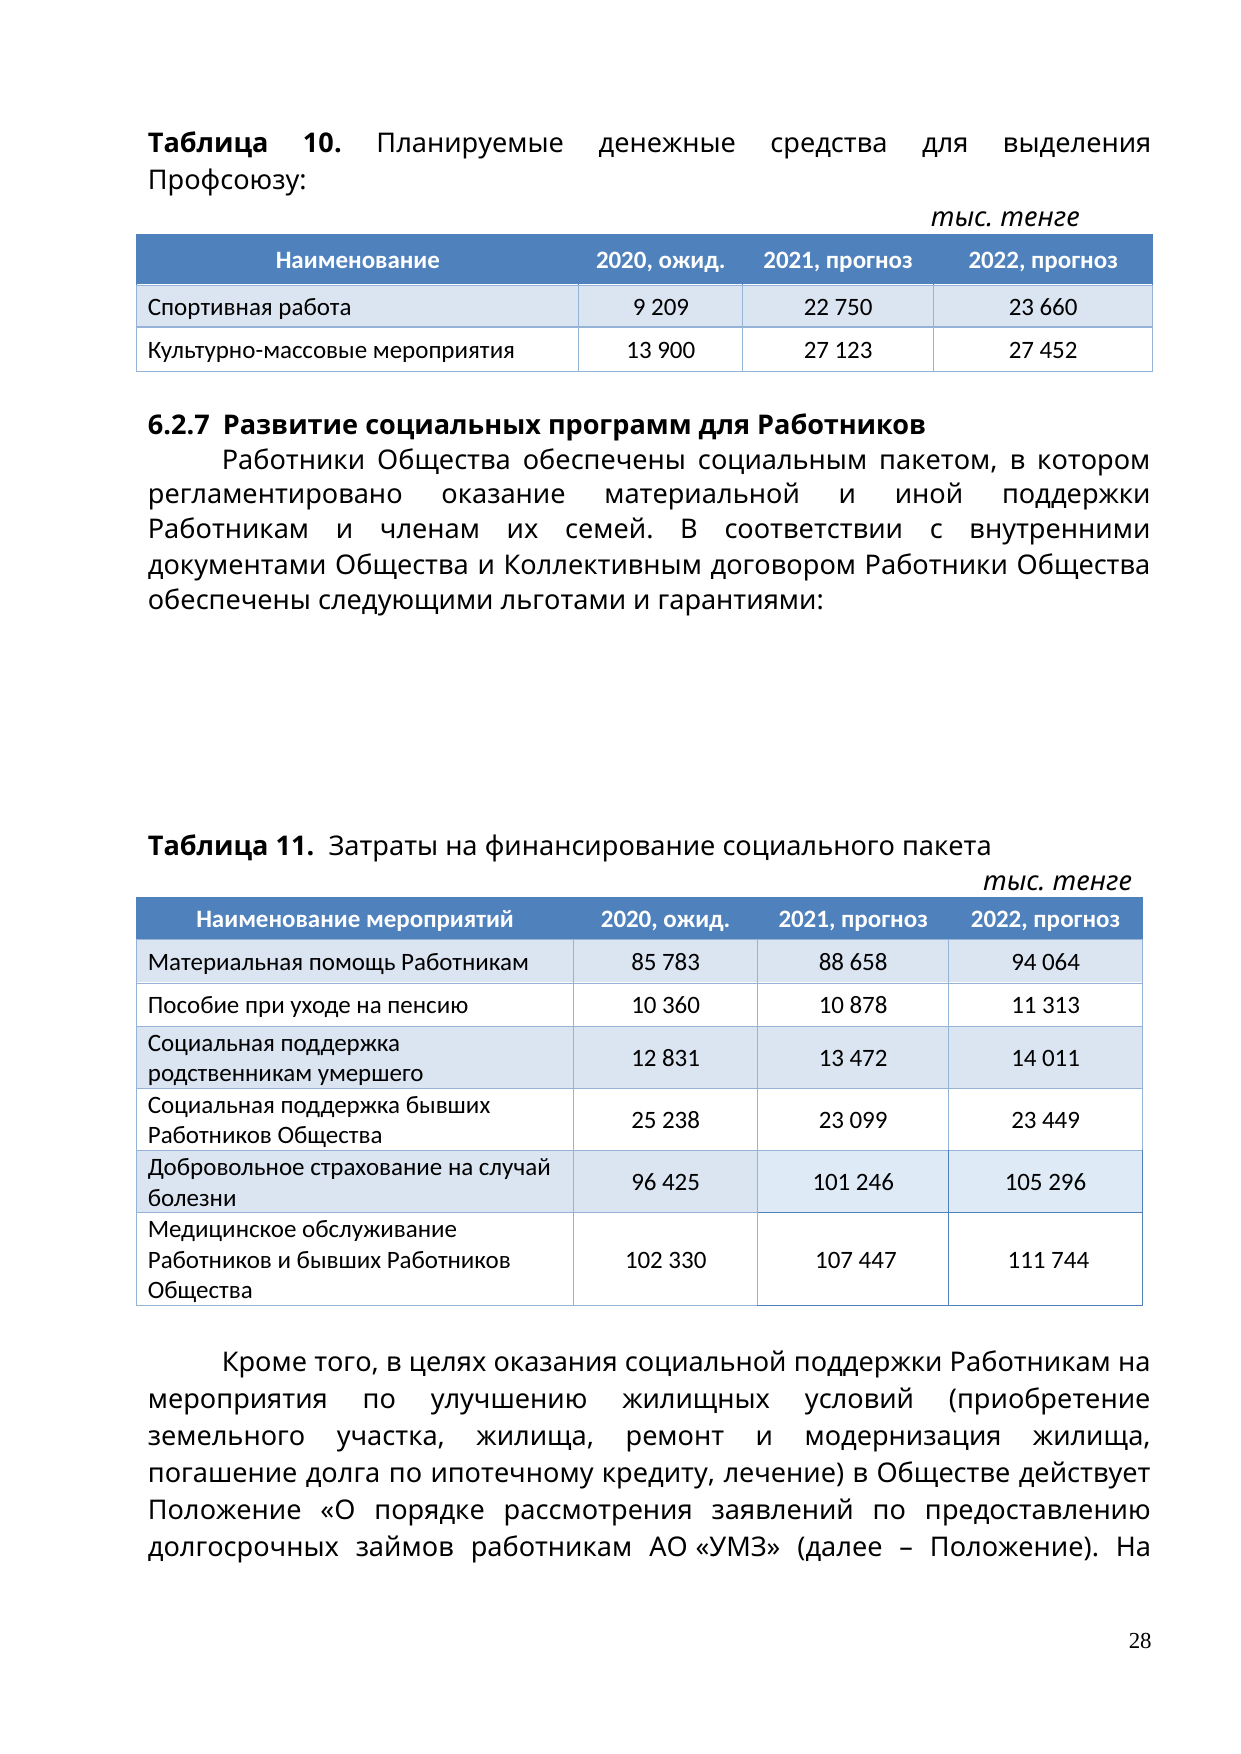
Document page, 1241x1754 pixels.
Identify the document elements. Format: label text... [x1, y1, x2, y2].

table_cell Социальная поддержка родственникам умершего [137, 1027, 573, 1088]
table_header 2022, прогноз [949, 898, 1142, 939]
table_cell 25 238 [574, 1089, 757, 1150]
table_header 2020, ожид. [574, 898, 757, 939]
table_cell 85 783 [574, 940, 757, 982]
table_header Наименование мероприятий [137, 898, 573, 939]
text Таблица 10. Планируемые денежные средства для выделения Профсоюзу: [148, 124, 1152, 197]
table_cell 23 660 [934, 286, 1152, 326]
table_cell 102 330 [574, 1213, 757, 1305]
table_cell Медицинское обслуживание Работников и бывших Работников Общества [137, 1213, 573, 1305]
table_cell 13 900 [579, 328, 742, 371]
table_cell 9 209 [579, 286, 742, 326]
table_cell 10 878 [758, 984, 948, 1026]
table_cell 96 425 [574, 1151, 757, 1212]
table_cell 13 472 [758, 1027, 948, 1088]
text тыс. тенге [148, 862, 1152, 897]
table_cell 23 099 [758, 1089, 948, 1150]
table_cell Культурно-массовые мероприятия [137, 328, 578, 371]
table_cell 27 123 [743, 328, 933, 371]
subtitle Развитие социальных программ для Работников [148, 407, 1152, 442]
table_header Наименование [137, 235, 578, 284]
table_cell 11 313 [949, 984, 1142, 1026]
table_cell Пособие при уходе на пенсию [137, 984, 573, 1026]
table_cell 10 360 [574, 984, 757, 1026]
table_cell 105 296 [949, 1151, 1142, 1212]
text Работники Общества обеспечены социальным пакетом, в котором регламентировано оказание материальной и иной поддержки Работникам и членам их семей. В соответствии с внутренними документами Общества и Коллективным договором Работники Общества обеспечены следующими льготами и гарантиями: [148, 442, 1152, 617]
text тыс. тенге [148, 197, 1152, 234]
table_cell 14 011 [949, 1027, 1142, 1088]
table_header 2021, прогноз [743, 235, 933, 284]
table_cell Материальная помощь Работникам [137, 940, 573, 982]
table_cell 12 831 [574, 1027, 757, 1088]
table_cell Добровольное страхование на случай болезни [137, 1151, 573, 1212]
table_header 2022, прогноз [934, 235, 1152, 284]
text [148, 1343, 1152, 1564]
table_cell 22 750 [743, 286, 933, 326]
table_header 2020, ожид. [579, 235, 742, 284]
table_cell Социальная поддержка бывших Работников Общества [137, 1089, 573, 1150]
table_cell 101 246 [758, 1151, 948, 1212]
table_cell 111 744 [949, 1213, 1142, 1305]
table_cell 107 447 [758, 1213, 948, 1305]
text Таблица 11. Затраты на финансирование социального пакета [148, 827, 1152, 862]
table_cell 94 064 [949, 940, 1142, 982]
table_cell 27 452 [934, 328, 1152, 371]
table_cell 23 449 [949, 1089, 1142, 1150]
table_cell Спортивная работа [137, 286, 578, 326]
table_header 2021, прогноз [758, 898, 948, 939]
table_cell 88 658 [758, 940, 948, 982]
